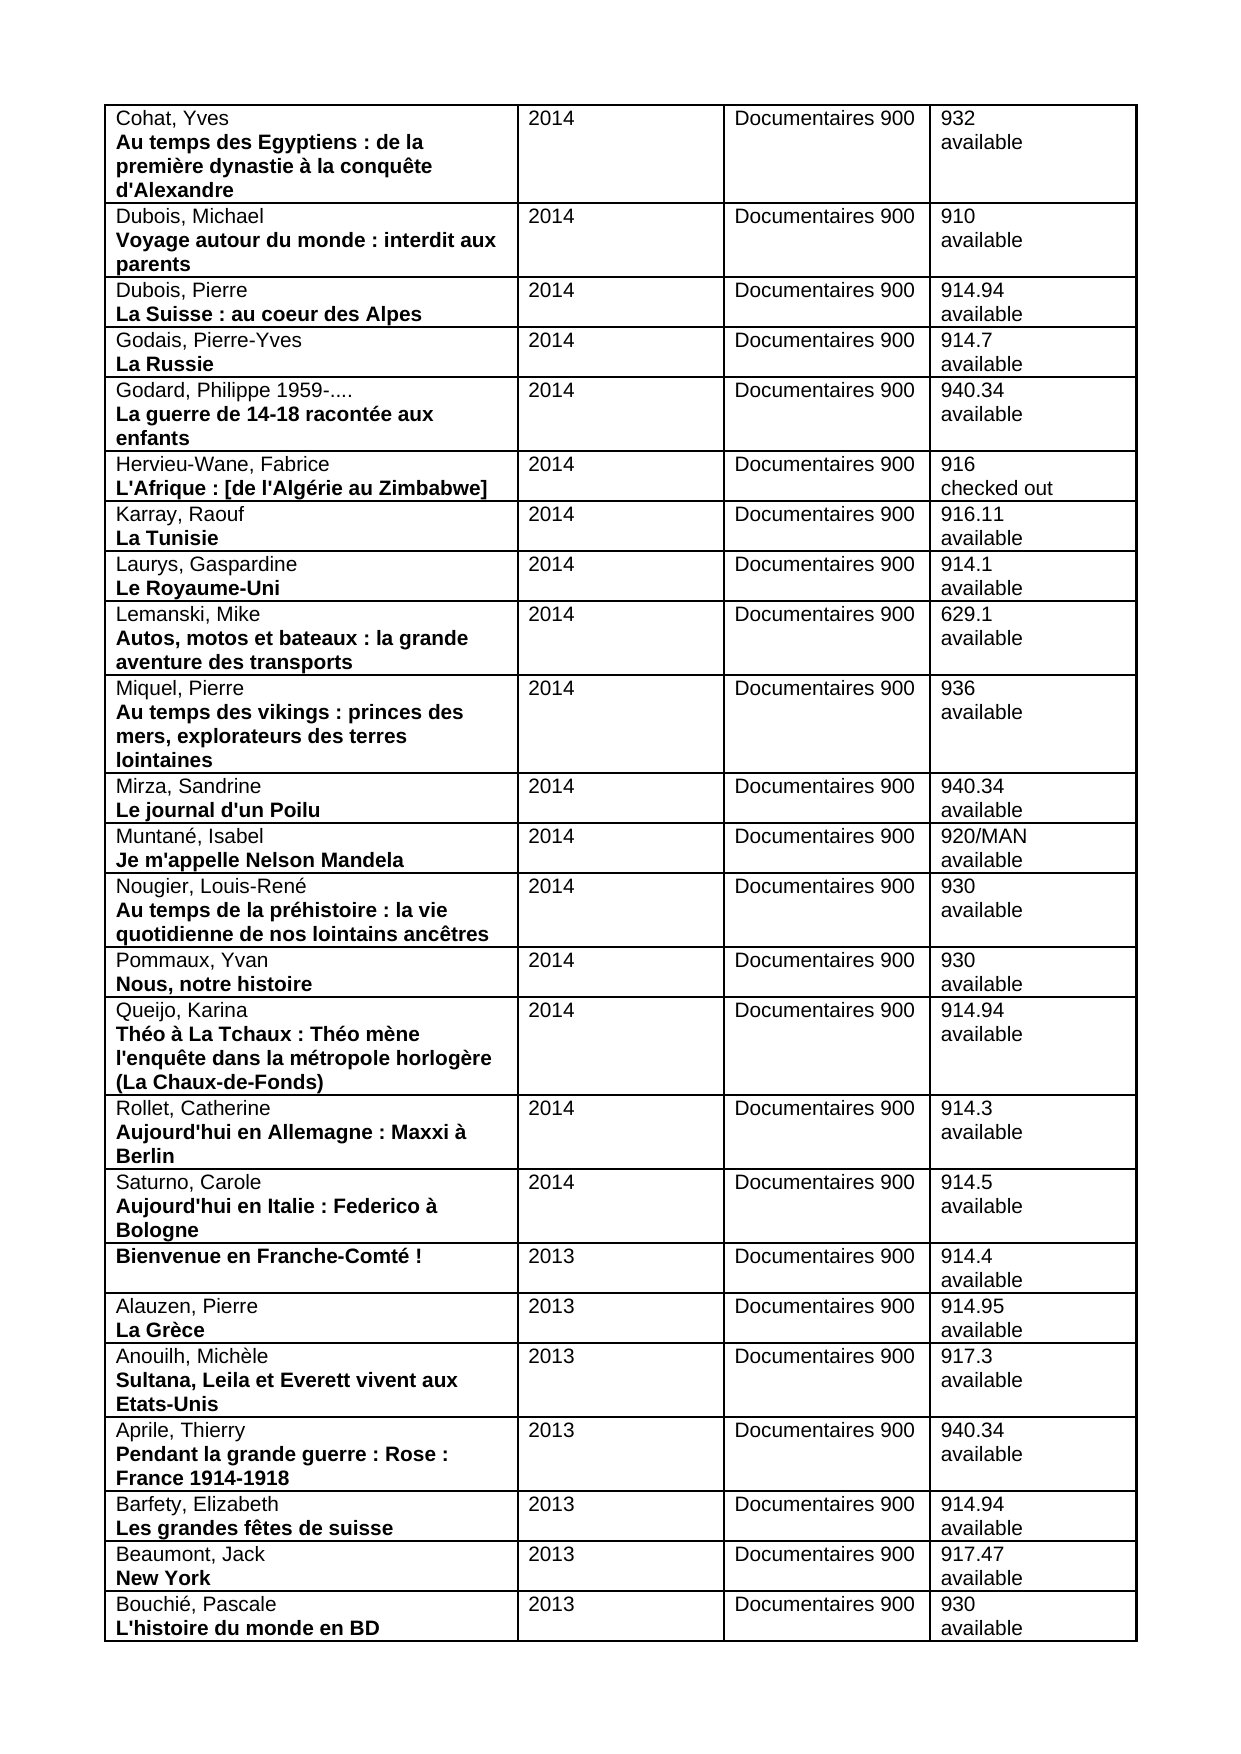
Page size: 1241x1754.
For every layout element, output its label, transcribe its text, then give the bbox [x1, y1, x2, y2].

table_cell Cohat, Yves Au temps des Egyptiens : de la première dynastie à la conquête d'Alexandre [106, 106, 517, 202]
table_cell Documentaires 900 [725, 1294, 929, 1342]
table_cell 936 available [931, 676, 1135, 772]
table_cell 914.94 available [931, 998, 1135, 1094]
table_cell 2013 [519, 1492, 723, 1539]
table_cell 2014 [519, 278, 723, 326]
table_cell Anouilh, Michèle Sultana, Leila et Everett vivent aux Etats-Unis [106, 1344, 517, 1416]
table_cell 910 available [931, 204, 1135, 276]
table_cell Documentaires 900 [725, 204, 929, 276]
table_cell 2014 [519, 106, 723, 202]
table_cell 914.7 available [931, 328, 1135, 376]
table_cell Documentaires 900 [725, 378, 929, 450]
table_cell 2014 [519, 1096, 723, 1168]
table_cell Miquel, Pierre Au temps des vikings : princes des mers, explorateurs des terres lointaines [106, 676, 517, 772]
table_cell Lemanski, Mike Autos, motos et bateaux : la grande aventure des transports [106, 602, 517, 674]
table_cell Mirza, Sandrine Le journal d'un Poilu [106, 774, 517, 822]
table_cell Pommaux, Yvan Nous, notre histoire [106, 948, 517, 996]
table_cell 2014 [519, 328, 723, 376]
table_cell 916 checked out [931, 452, 1135, 500]
table_cell Documentaires 900 [725, 1244, 929, 1292]
table_cell 2013 [519, 1344, 723, 1416]
table_cell Documentaires 900 [725, 1542, 929, 1589]
table_cell 940.34 available [931, 1418, 1135, 1489]
table_cell 2014 [519, 204, 723, 276]
table_cell 914.3 available [931, 1096, 1135, 1168]
table_cell 2014 [519, 774, 723, 822]
table_cell Documentaires 900 [725, 106, 929, 202]
table_cell Hervieu-Wane, Fabrice L'Afrique : [de l'Algérie au Zimbabwe] [106, 452, 517, 500]
table_cell Documentaires 900 [725, 328, 929, 376]
table_cell 2014 [519, 378, 723, 450]
table_cell 2014 [519, 998, 723, 1094]
table_cell 917.3 available [931, 1344, 1135, 1416]
table_cell Rollet, Catherine Aujourd'hui en Allemagne : Maxxi à Berlin [106, 1096, 517, 1168]
table_cell Documentaires 900 [725, 552, 929, 600]
table_cell Documentaires 900 [725, 998, 929, 1094]
table_cell Bienvenue en Franche-Comté ! [106, 1244, 517, 1292]
table_cell Documentaires 900 [725, 1492, 929, 1539]
table_cell 2013 [519, 1418, 723, 1489]
table_cell Barfety, Elizabeth Les grandes fêtes de suisse [106, 1492, 517, 1539]
table_cell 914.94 available [931, 278, 1135, 326]
table_cell Documentaires 900 [725, 824, 929, 872]
table_cell 916.11 available [931, 502, 1135, 550]
table_cell Documentaires 900 [725, 1096, 929, 1168]
table_cell 2014 [519, 452, 723, 500]
table_cell 2013 [519, 1592, 723, 1639]
table_cell 629.1 available [931, 602, 1135, 674]
table_cell Documentaires 900 [725, 1344, 929, 1416]
table_cell 2014 [519, 502, 723, 550]
table_cell 917.47 available [931, 1542, 1135, 1589]
table_cell 914.1 available [931, 552, 1135, 600]
table_cell 2014 [519, 602, 723, 674]
table_cell 2014 [519, 552, 723, 600]
table_cell 940.34 available [931, 774, 1135, 822]
table_cell 914.95 available [931, 1294, 1135, 1342]
table_cell 932 available [931, 106, 1135, 202]
table_cell Documentaires 900 [725, 874, 929, 946]
table_cell Documentaires 900 [725, 948, 929, 996]
table_cell 940.34 available [931, 378, 1135, 450]
table_cell Documentaires 900 [725, 1170, 929, 1242]
table_cell 930 available [931, 874, 1135, 946]
table_cell Laurys, Gaspardine Le Royaume-Uni [106, 552, 517, 600]
table_cell 2013 [519, 1244, 723, 1292]
table_cell Documentaires 900 [725, 1418, 929, 1489]
table_cell Godard, Philippe 1959-.... La guerre de 14-18 racontée aux enfants [106, 378, 517, 450]
table_cell Dubois, Michael Voyage autour du monde : interdit aux parents [106, 204, 517, 276]
table_cell 2013 [519, 1542, 723, 1589]
table_cell 914.4 available [931, 1244, 1135, 1292]
table_cell 2013 [519, 1294, 723, 1342]
table_cell 914.5 available [931, 1170, 1135, 1242]
table_cell Beaumont, Jack New York [106, 1542, 517, 1589]
table_cell Karray, Raouf La Tunisie [106, 502, 517, 550]
table_cell Documentaires 900 [725, 278, 929, 326]
table_cell 2014 [519, 874, 723, 946]
table_cell 2014 [519, 1170, 723, 1242]
table_cell Aprile, Thierry Pendant la grande guerre : Rose : France 1914-1918 [106, 1418, 517, 1489]
table_cell 2014 [519, 824, 723, 872]
table_cell 2014 [519, 948, 723, 996]
table_cell Documentaires 900 [725, 774, 929, 822]
table_cell Documentaires 900 [725, 452, 929, 500]
table_cell Documentaires 900 [725, 602, 929, 674]
table_cell Saturno, Carole Aujourd'hui en Italie : Federico à Bologne [106, 1170, 517, 1242]
table_cell 2014 [519, 676, 723, 772]
table_cell 914.94 available [931, 1492, 1135, 1539]
table_cell Bouchié, Pascale L'histoire du monde en BD [106, 1592, 517, 1639]
table_cell Queijo, Karina Théo à La Tchaux : Théo mène l'enquête dans la métropole horlogère (La Chaux-de-Fonds) [106, 998, 517, 1094]
table_cell Documentaires 900 [725, 676, 929, 772]
table_cell Nougier, Louis-René Au temps de la préhistoire : la vie quotidienne de nos lointains ancêtres [106, 874, 517, 946]
table_cell Documentaires 900 [725, 1592, 929, 1639]
table_cell 930 available [931, 1592, 1135, 1639]
table_cell 930 available [931, 948, 1135, 996]
table_cell 920/MAN available [931, 824, 1135, 872]
table_cell Godais, Pierre-Yves La Russie [106, 328, 517, 376]
table_cell Muntané, Isabel Je m'appelle Nelson Mandela [106, 824, 517, 872]
table_cell Dubois, Pierre La Suisse : au coeur des Alpes [106, 278, 517, 326]
table_cell Alauzen, Pierre La Grèce [106, 1294, 517, 1342]
table_cell Documentaires 900 [725, 502, 929, 550]
